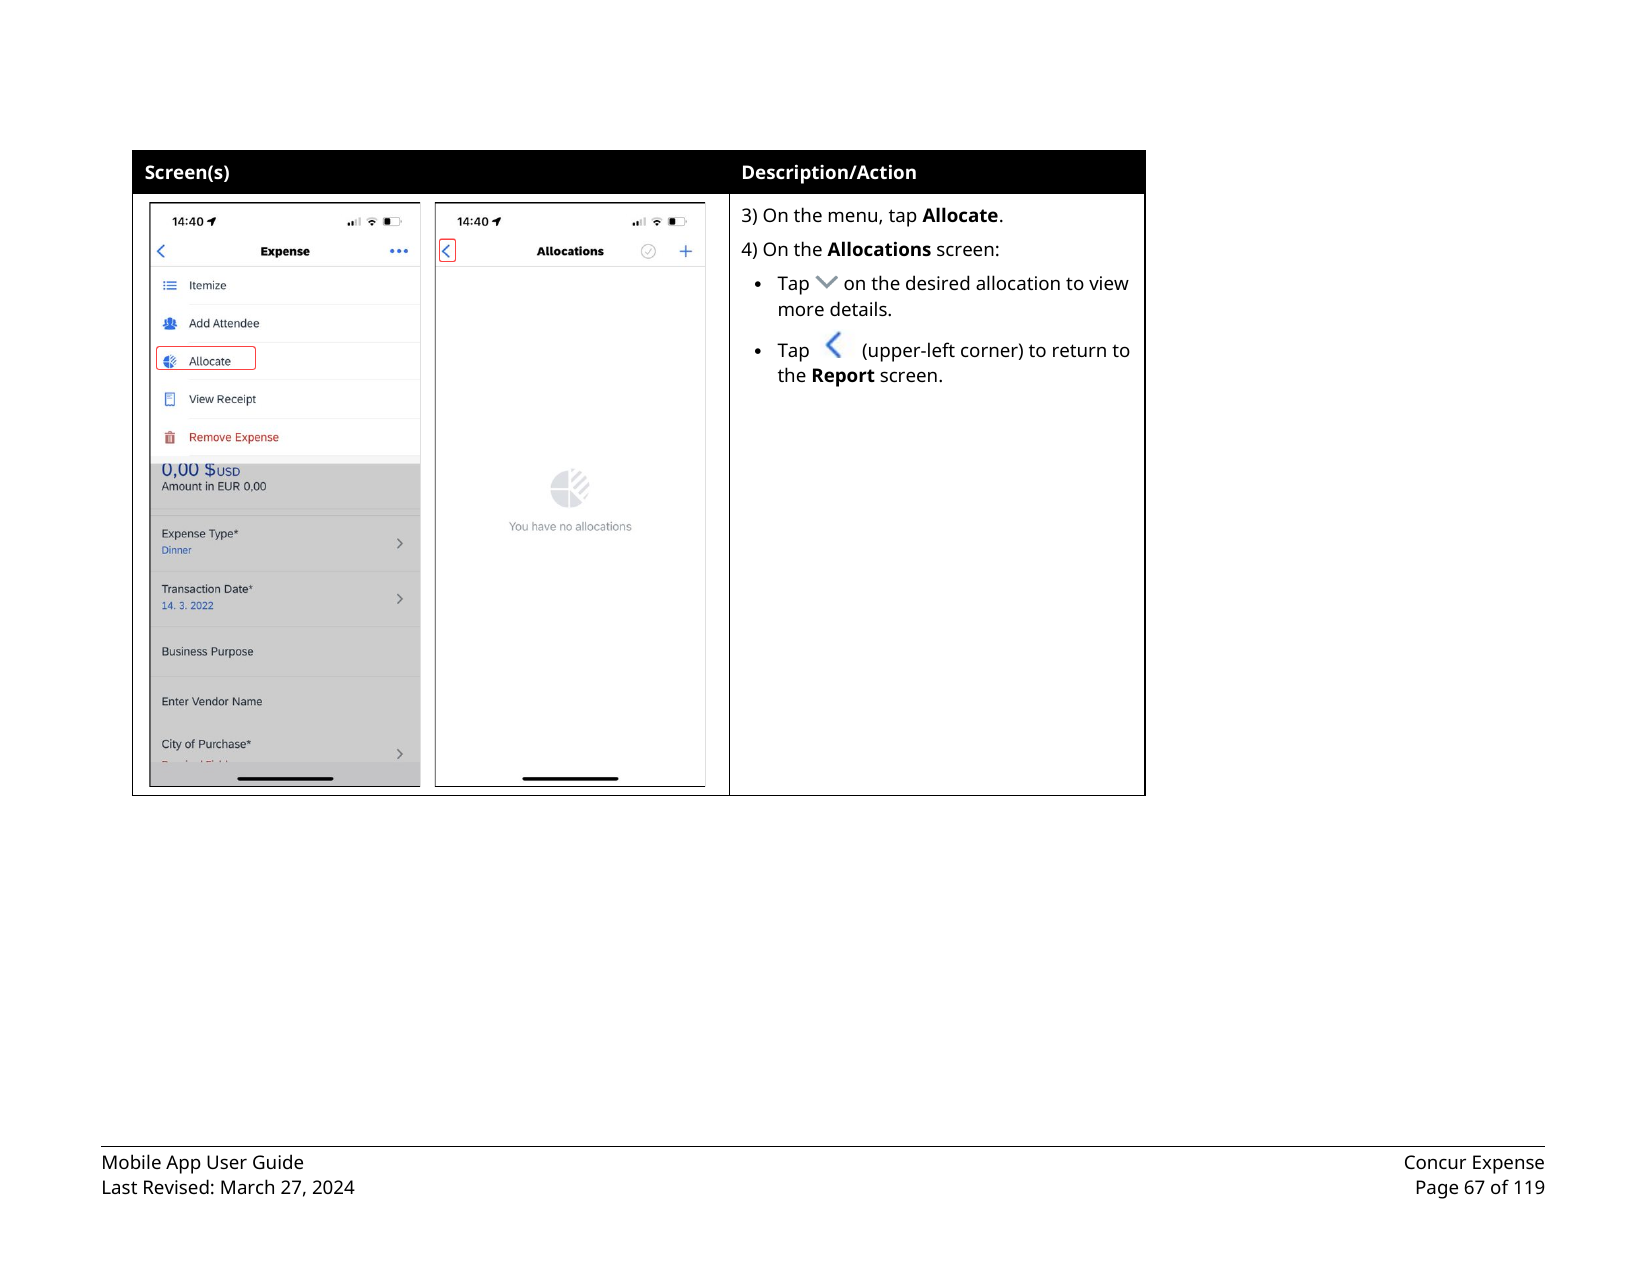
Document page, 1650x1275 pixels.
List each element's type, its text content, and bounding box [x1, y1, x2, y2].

table_header Description/Action [730, 151, 1144, 193]
picture [149, 202, 421, 787]
picture [434, 202, 706, 787]
table_cell [133, 194, 729, 794]
picture [819, 329, 857, 358]
table_header Screen(s) [133, 151, 729, 193]
table_cell 3) On the menu, tap Allocate. 4) On the Allocations screen: Tap on the desired allocation to view more details. Tap (upper-left corner) to return to the Report screen. [730, 194, 1144, 794]
picture [814, 272, 839, 291]
